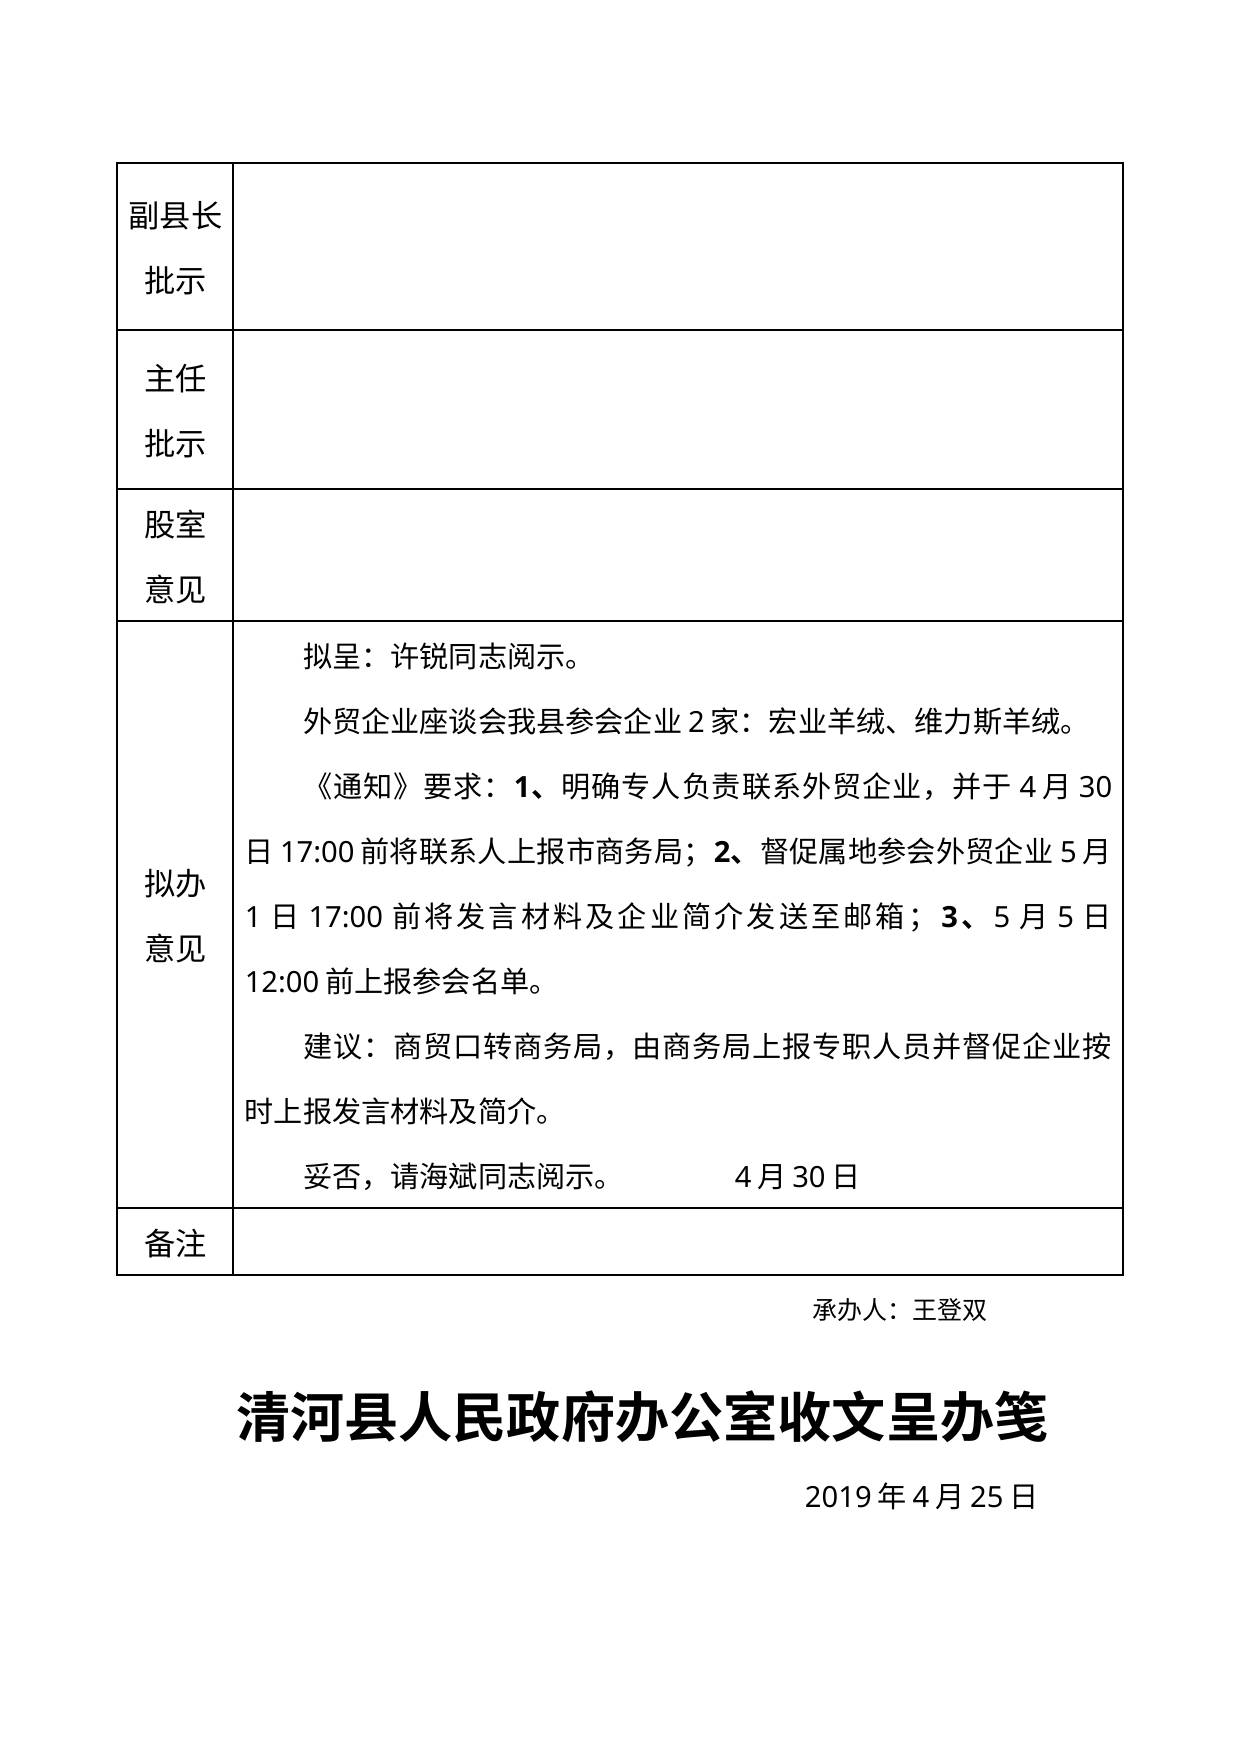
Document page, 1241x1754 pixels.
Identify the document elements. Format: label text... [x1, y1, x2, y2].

table_cell 拟呈：许锐同志阅示。 外贸企业座谈会我县参会企业2家：宏业羊绒、维力斯羊绒。 《通知》要求：1、明确专人负责联系外贸企业，并于4月30日17:00前将联系人上报市商务局；2、督促属地参会外贸企业5月1日17:00前将发言材料及企业简介发送至邮箱；3、5月5日12:00前上报参会名单。 建议：商贸口转商务局，由商务局上报专职人员并督促企业按时上报发言材料及简介。 妥否，请海斌同志阅示。 4月30日 [234, 622, 1122, 1207]
table_cell [234, 1209, 1122, 1274]
table_cell 副县长 批示 [118, 164, 232, 329]
table_cell [234, 331, 1122, 488]
table_cell 拟办 意见 [118, 622, 232, 1207]
text 承办人：王登双 [187, 1276, 994, 1341]
text 2019年4月25日 [187, 1462, 1038, 1527]
table_cell [234, 490, 1122, 620]
table_cell [234, 164, 1122, 329]
table_cell 股室 意见 [118, 490, 232, 620]
text 清河县人民政府办公室收文呈办笺 [187, 1365, 1053, 1462]
table_cell 主任 批示 [118, 331, 232, 488]
table_cell 备注 [118, 1209, 232, 1274]
